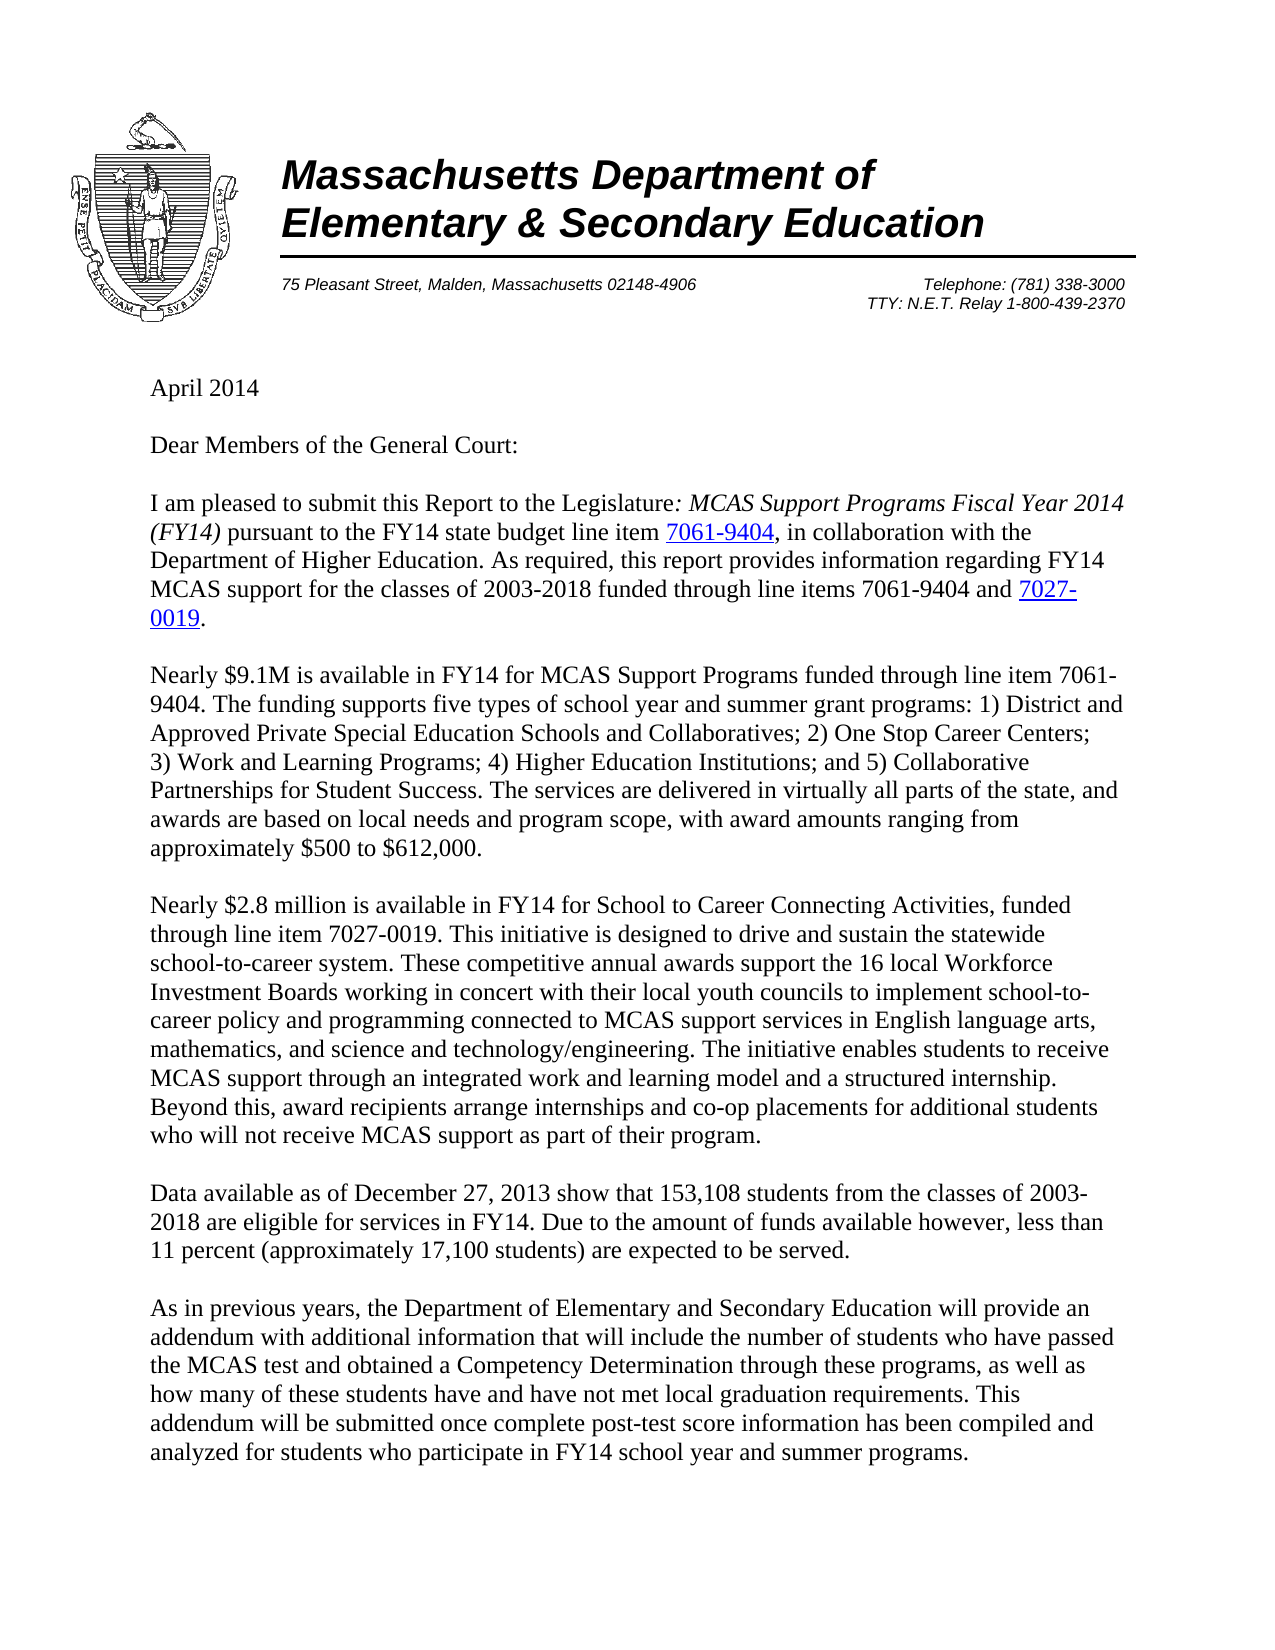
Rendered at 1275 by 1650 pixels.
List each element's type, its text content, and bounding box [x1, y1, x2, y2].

text 3) Work and Learning Programs; 4) Higher Education Institutions; and 5) Collaborative Partnerships for Student Success. The services are delivered in virtually all parts of the state, and awards are based on local needs and program scope, with award amounts ranging from approximately $500 to $612,000. [150, 747, 1125, 862]
text Dear Members of the General Court: [150, 430, 1125, 459]
text 75 Pleasant Street, Malden, Massachusetts 02148-4906 Telephone: (781) 338-3000 [281, 274, 1125, 294]
text Elementary & Secondary Education [281, 198, 1125, 246]
text Nearly $2.8 million is available in FY14 for School to Career Connecting Activities, funded through line item 7027-0019. This initiative is designed to drive and sustain the statewide school-to-career system. These competitive annual awards support the 16 local Workforce Investment Boards working in concert with their local youth councils to implement school-to-career policy and programming connected to MCAS support services in English language arts, mathematics, and science and technology/engineering. The initiative enables students to receive MCAS support through an integrated work and learning model and a structured internship. Beyond this, award recipients arrange internships and co-op placements for additional students who will not receive MCAS support as part of their program. [150, 890, 1125, 1149]
text Nearly $9.1M is available in FY14 for MCAS Support Programs funded through line item 7061-9404. The funding supports five types of school year and summer grant programs: 1) District and Approved Private Special Education Schools and Collaboratives; 2) One Stop Career Centers; [150, 660, 1125, 747]
text As in previous years, the Department of Elementary and Secondary Education will provide an addendum with additional information that will include the number of students who have passed the MCAS test and obtained a Competency Determination through these programs, as well as how many of these students have and have not met local graduation requirements. This addendum will be submitted once complete post-test score information has been compiled and analyzed for students who participate in FY14 school year and summer programs. [150, 1293, 1125, 1465]
text TTY: N.E.T. Relay 1-800-439-2370 [281, 294, 1125, 313]
text April 2014 [150, 373, 1125, 402]
text 4. Higher Education Institutions; and [67, 105, 247, 330]
text Data available as of December 27, 2013 show that 153,108 students from the classes of 2003-2018 are eligible for services in FY14. Due to the amount of funds available however, less than 11 percent (approximately 17,100 students) are expected to be served. [150, 1178, 1125, 1264]
text Massachusetts Department of [206, 150, 1125, 198]
text I am pleased to submit this Report to the Legislature: MCAS Support Programs Fiscal Year 2014 (FY14) pursuant to the FY14 state budget line item 7061-9404, in collaboration with the Department of Higher Education. As required, this report provides information regarding FY14 MCAS support for the classes of 2003-2018 funded through line items 7061-9404 and 7027-0019. [150, 488, 1125, 632]
